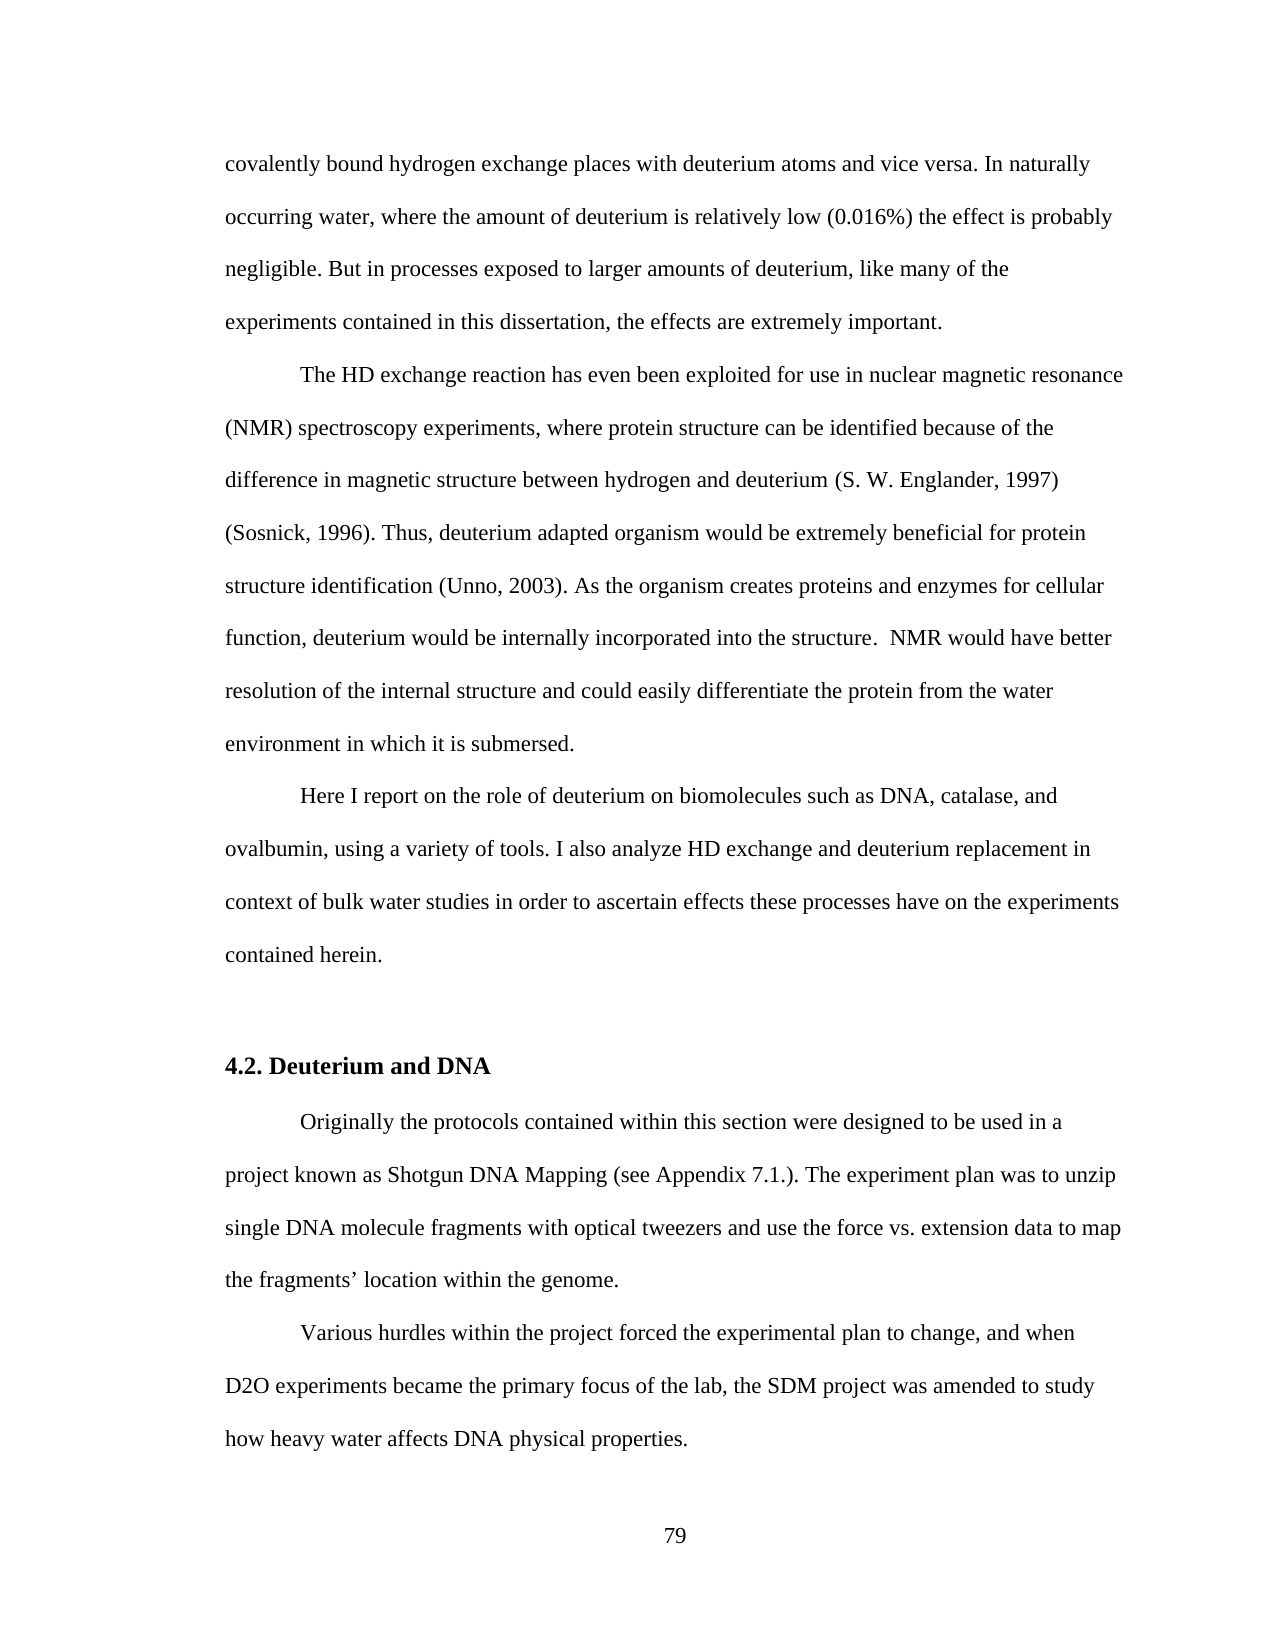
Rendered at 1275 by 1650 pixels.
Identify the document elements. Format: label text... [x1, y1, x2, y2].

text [225, 150, 1125, 334]
text Originally the protocols contained within this section were designed to be used in a project known as Shotgun DNA Mapping (see Appendix 7.1.). The experiment plan was to unzip single DNA molecule fragments with optical tweezers and use the force vs. extension data to map the fragments’ location within the genome. [225, 1108, 1125, 1293]
text The HD exchange reaction has even been exploited for use in nuclear magnetic resonance (NMR) spectroscopy experiments, where protein structure can be identified because of the difference in magnetic structure between hydrogen and deuterium. Thus, deuterium adapted organism would be extremely beneficial for protein structure identification. As the organism creates proteins and enzymes for cellular function, deuterium would be internally incorporated into the structure. NMR would have better resolution of the internal structure and could easily differentiate the protein from the water environment in which it is submersed. [225, 361, 1125, 756]
text Various hurdles within the project forced the experimental plan to change, and when D2O experiments became the primary focus of the lab, the SDM project was amended to study how heavy water affects DNA physical properties. [225, 1319, 1125, 1451]
text Here I report on the role of deuterium on biomolecules such as DNA, catalase, and ovalbumin, using a variety of tools. I also analyze HD exchange and deuterium replacement in context of bulk water studies in order to ascertain effects these processes have on the experiments contained herein. [225, 782, 1125, 967]
subtitle 4.2. Deuterium and DNA [225, 1051, 1125, 1079]
